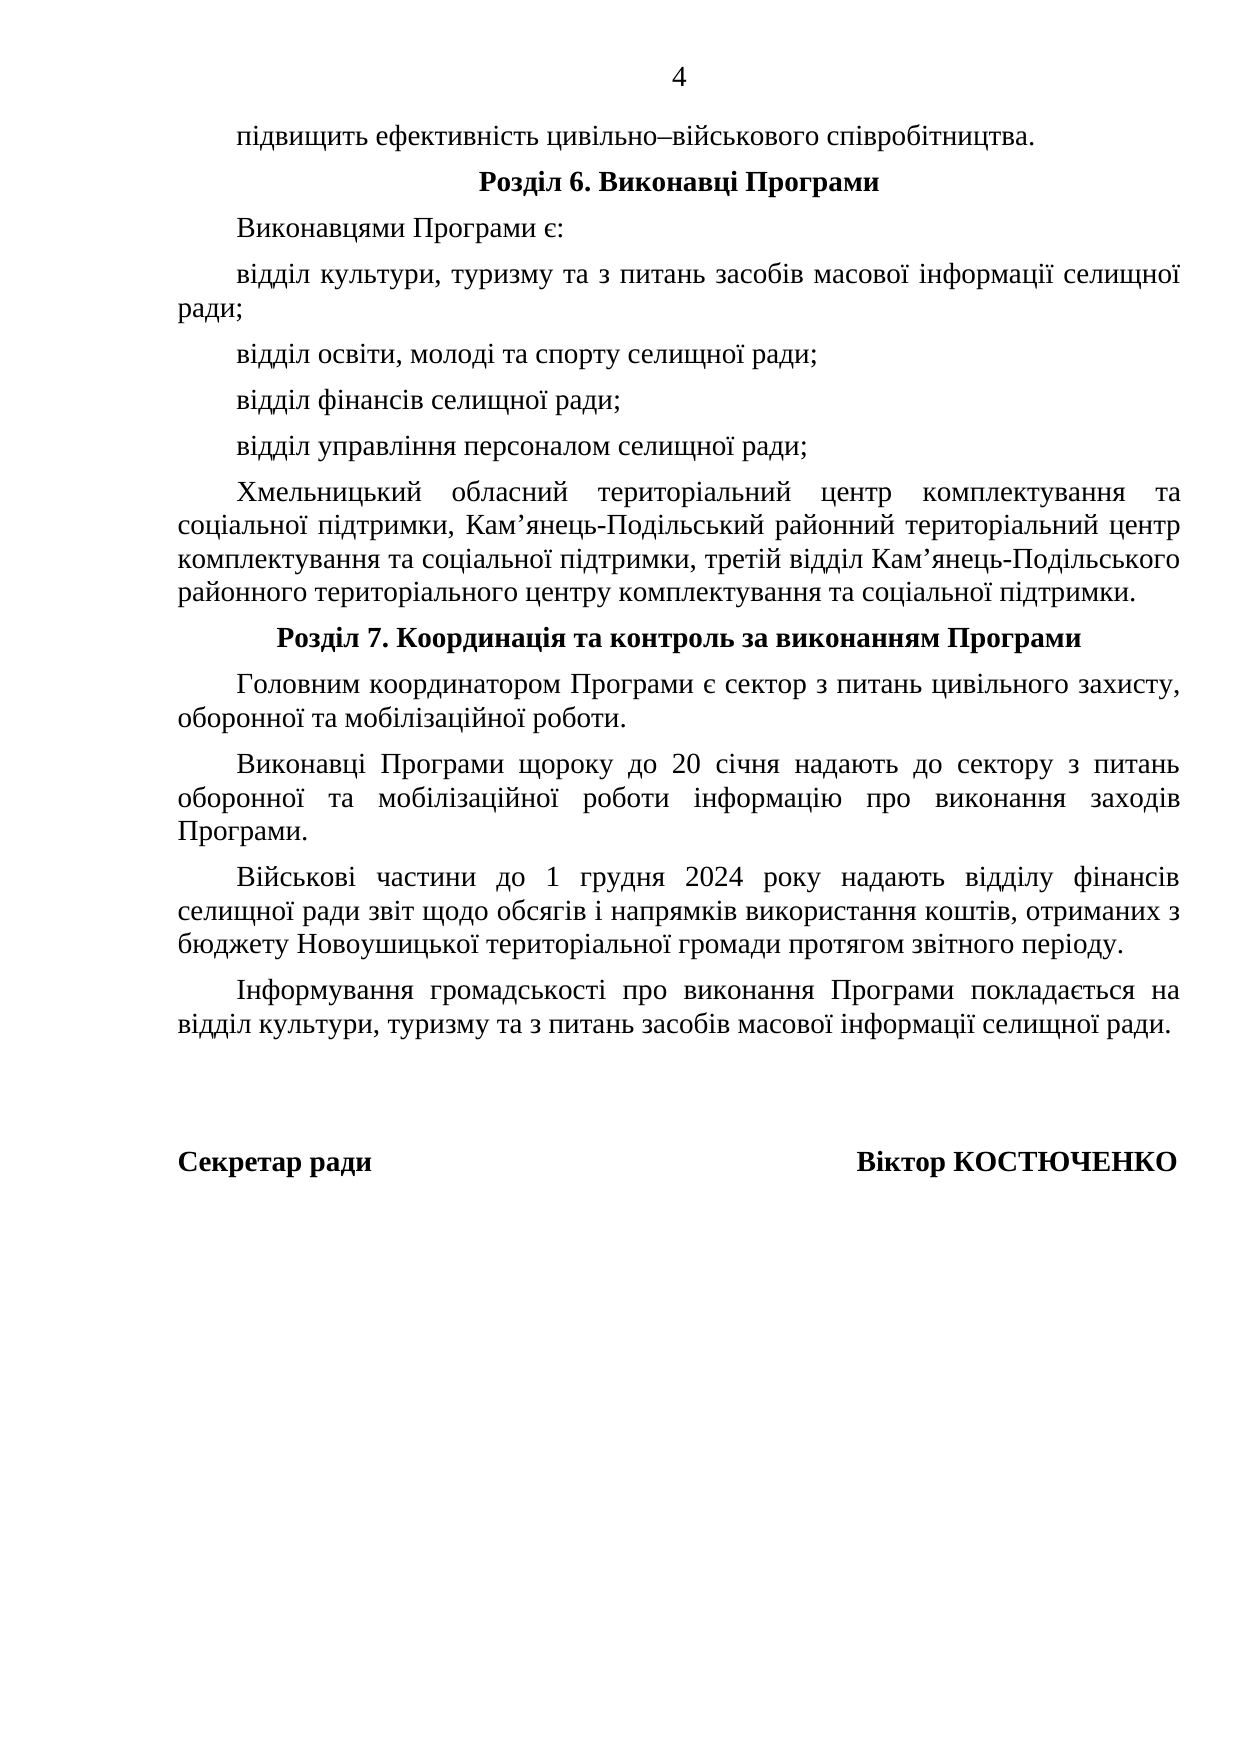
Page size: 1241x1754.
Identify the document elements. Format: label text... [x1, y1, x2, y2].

text Розділ 6. Виконавці Програми [177, 164, 1181, 198]
text відділ управління персоналом селищної ради; [177, 428, 1181, 461]
text відділ фінансів селищної ради; [177, 382, 1181, 415]
text відділ культури, туризму та з питань засобів масової інформації селищної ради; [177, 256, 1181, 323]
text Секретар ради Віктор КОСТЮЧЕНКО [177, 1144, 1181, 1178]
text Інформування громадськості про виконання Програми покладається на відділ культури, туризму та з питань засобів масової інформації селищної ради. [177, 972, 1181, 1039]
text Виконавці Програми щороку до 20 січня надають до сектору з питань оборонної та мобілізаційної роботи інформацію про виконання заходів Програми. [177, 746, 1181, 847]
text Військові частини до 1 грудня 2024 року надають відділу фінансів селищної ради звіт щодо обсягів і напрямків використання коштів, отриманих з бюджету Новоушицької територіальної громади протягом звітного періоду. [177, 859, 1181, 960]
text відділ освіти, молоді та спорту селищної ради; [177, 336, 1181, 369]
text Хмельницький обласний територіальний центр комплектування та соціальної підтримки, Кам’янець-Подільський районний територіальний центр комплектування та соціальної підтримки, третій відділ Кам’янець-Подільського районного територіального центру комплектування та соціальної підтримки. [177, 474, 1181, 608]
text Головним координатором Програми є сектор з питань цивільного захисту, оборонної та мобілізаційної роботи. [177, 667, 1181, 734]
text Розділ 7. Координація та контроль за виконанням Програми [177, 621, 1181, 654]
text Виконавцями Програми є: [177, 210, 1181, 244]
text підвищить ефективність цивільно–військового співробітництва. [177, 118, 1181, 152]
